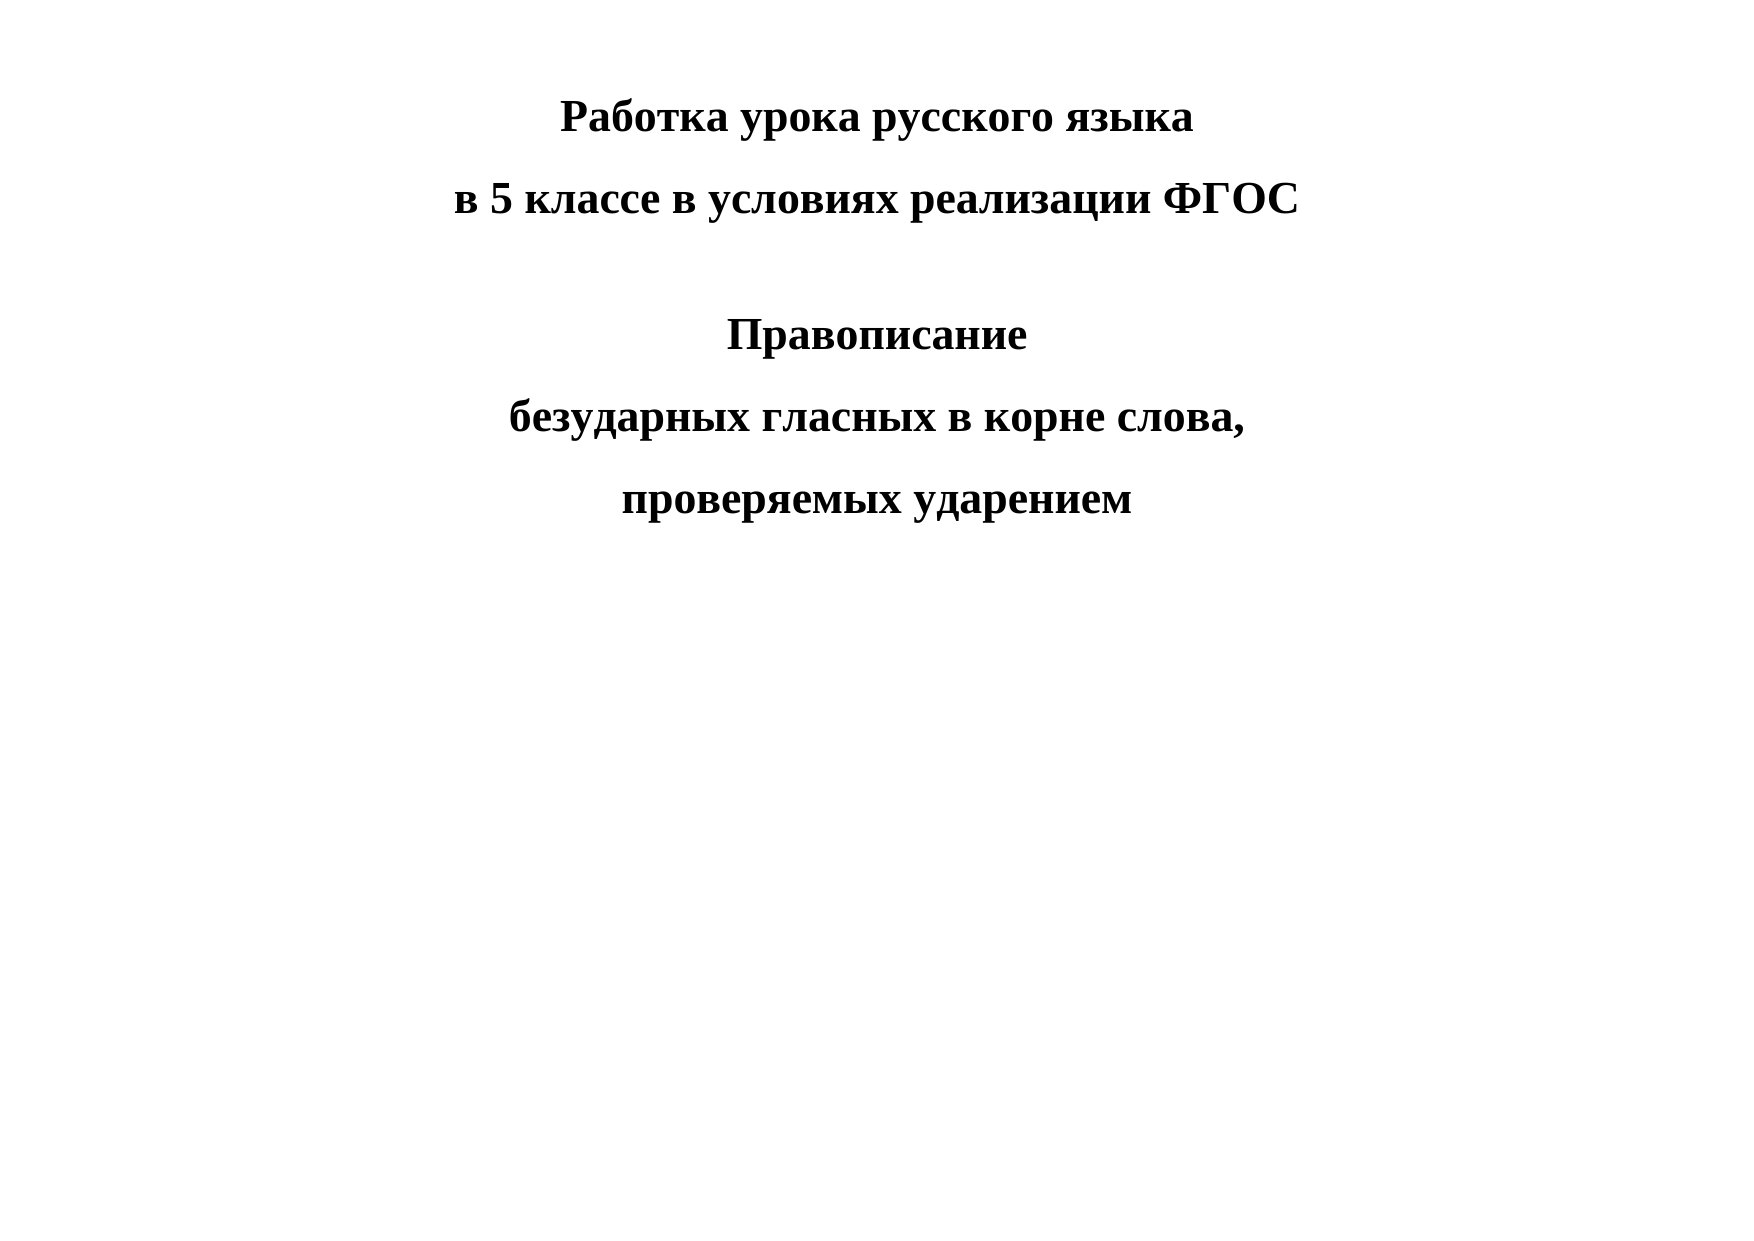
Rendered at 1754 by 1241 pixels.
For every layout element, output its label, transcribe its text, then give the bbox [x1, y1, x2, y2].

text безударных гласных в корне слова, [118, 389, 1636, 442]
text проверяемых ударением [118, 471, 1636, 523]
text в 5 классе в условиях реализации ФГОС [118, 170, 1636, 223]
text Работка урока русского языка [118, 88, 1636, 141]
text Правописание [118, 307, 1636, 360]
